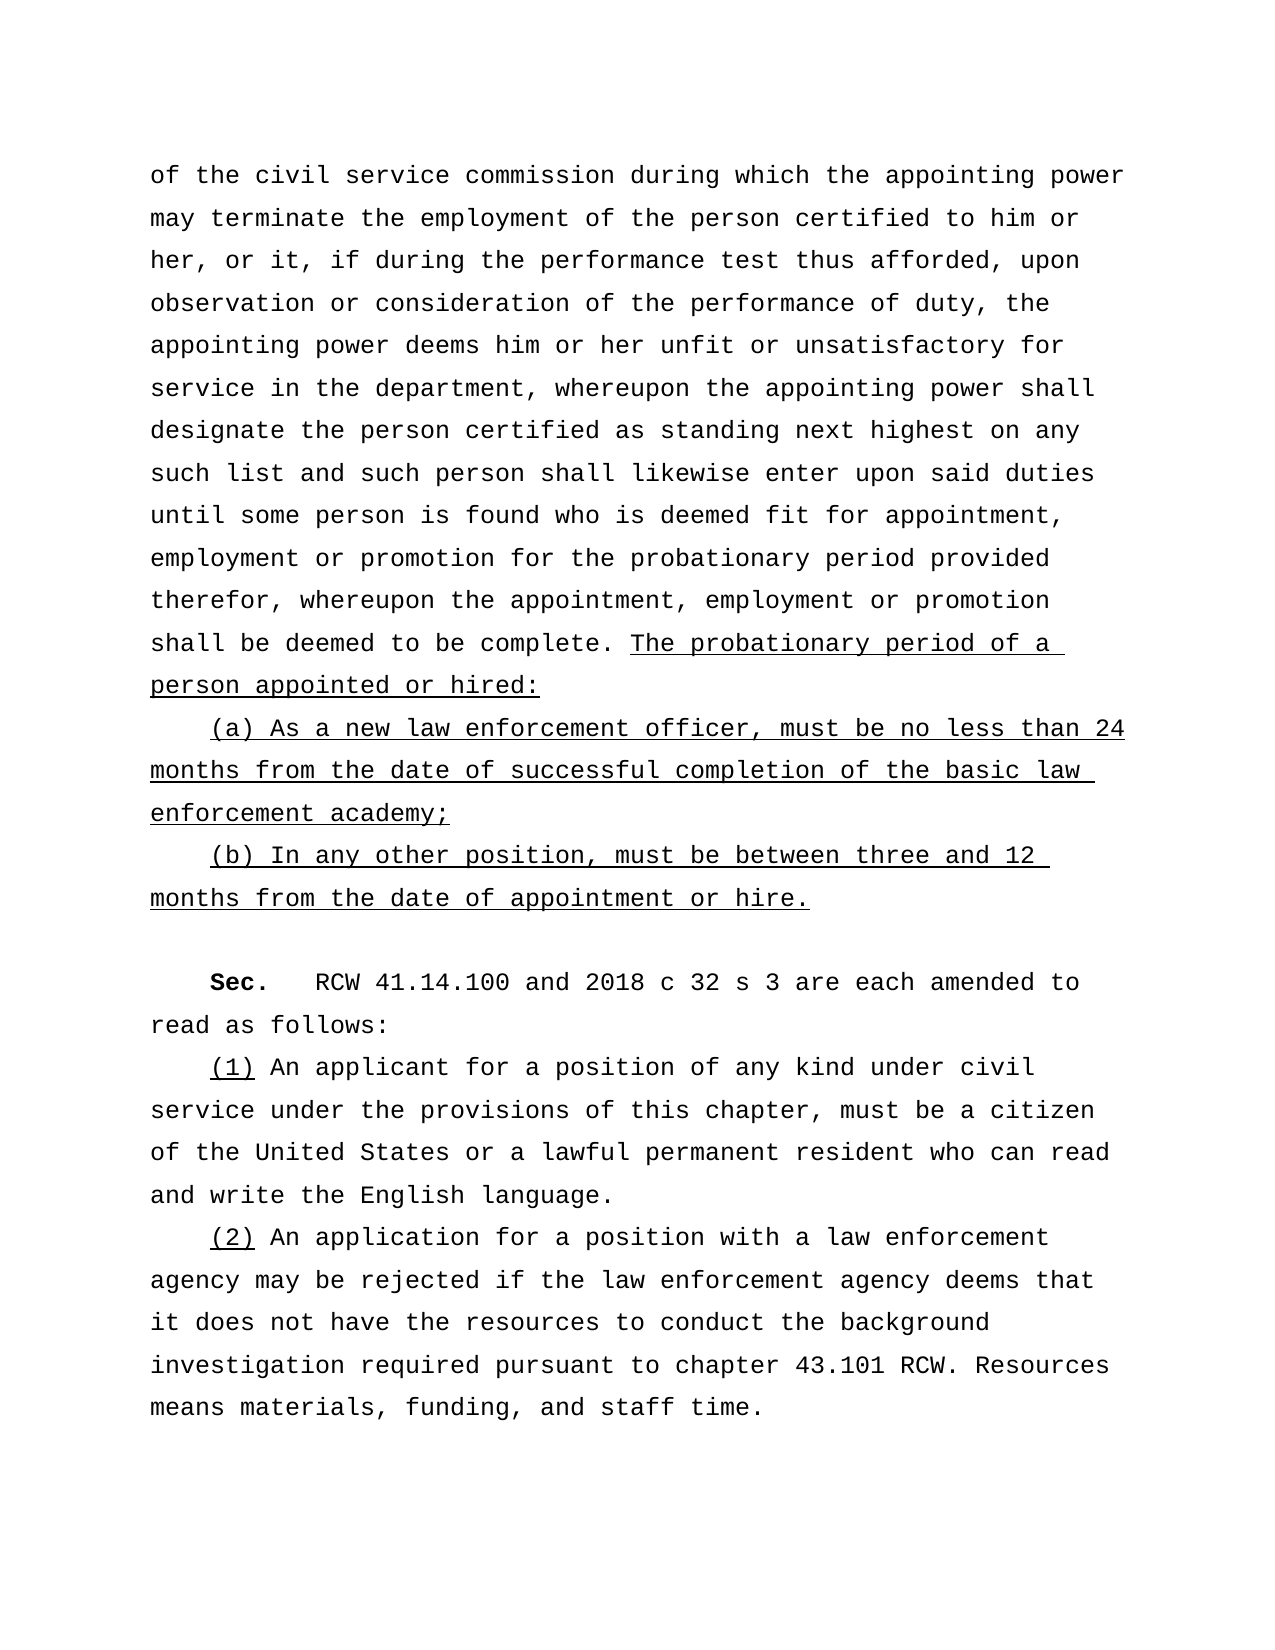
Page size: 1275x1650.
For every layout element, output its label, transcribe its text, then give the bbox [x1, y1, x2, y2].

text (b) In any other position, must be between three and 12 months from the date of appointment or hire. [150, 830, 1125, 915]
text (2) An application for a position with a law enforcement agency may be rejected if the law enforcement agency deems that it does not have the resources to conduct the background investigation required pursuant to chapter 43.101 RCW. Resources means materials, funding, and staff time. [150, 1212, 1125, 1424]
text Sec. RCW 41.14.100 and 2018 c 32 s 3 are each amended to read as follows: [150, 957, 1125, 1042]
text (1) An applicant for a position of any kind under civil service under the provisions of this chapter, must be a citizen of the United States or a lawful permanent resident who can read and write the English language. [150, 1042, 1125, 1212]
text (a) As a new law enforcement officer, must be no less than 24 months from the date of successful completion of the basic law enforcement academy; [150, 702, 1125, 830]
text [150, 150, 1125, 702]
